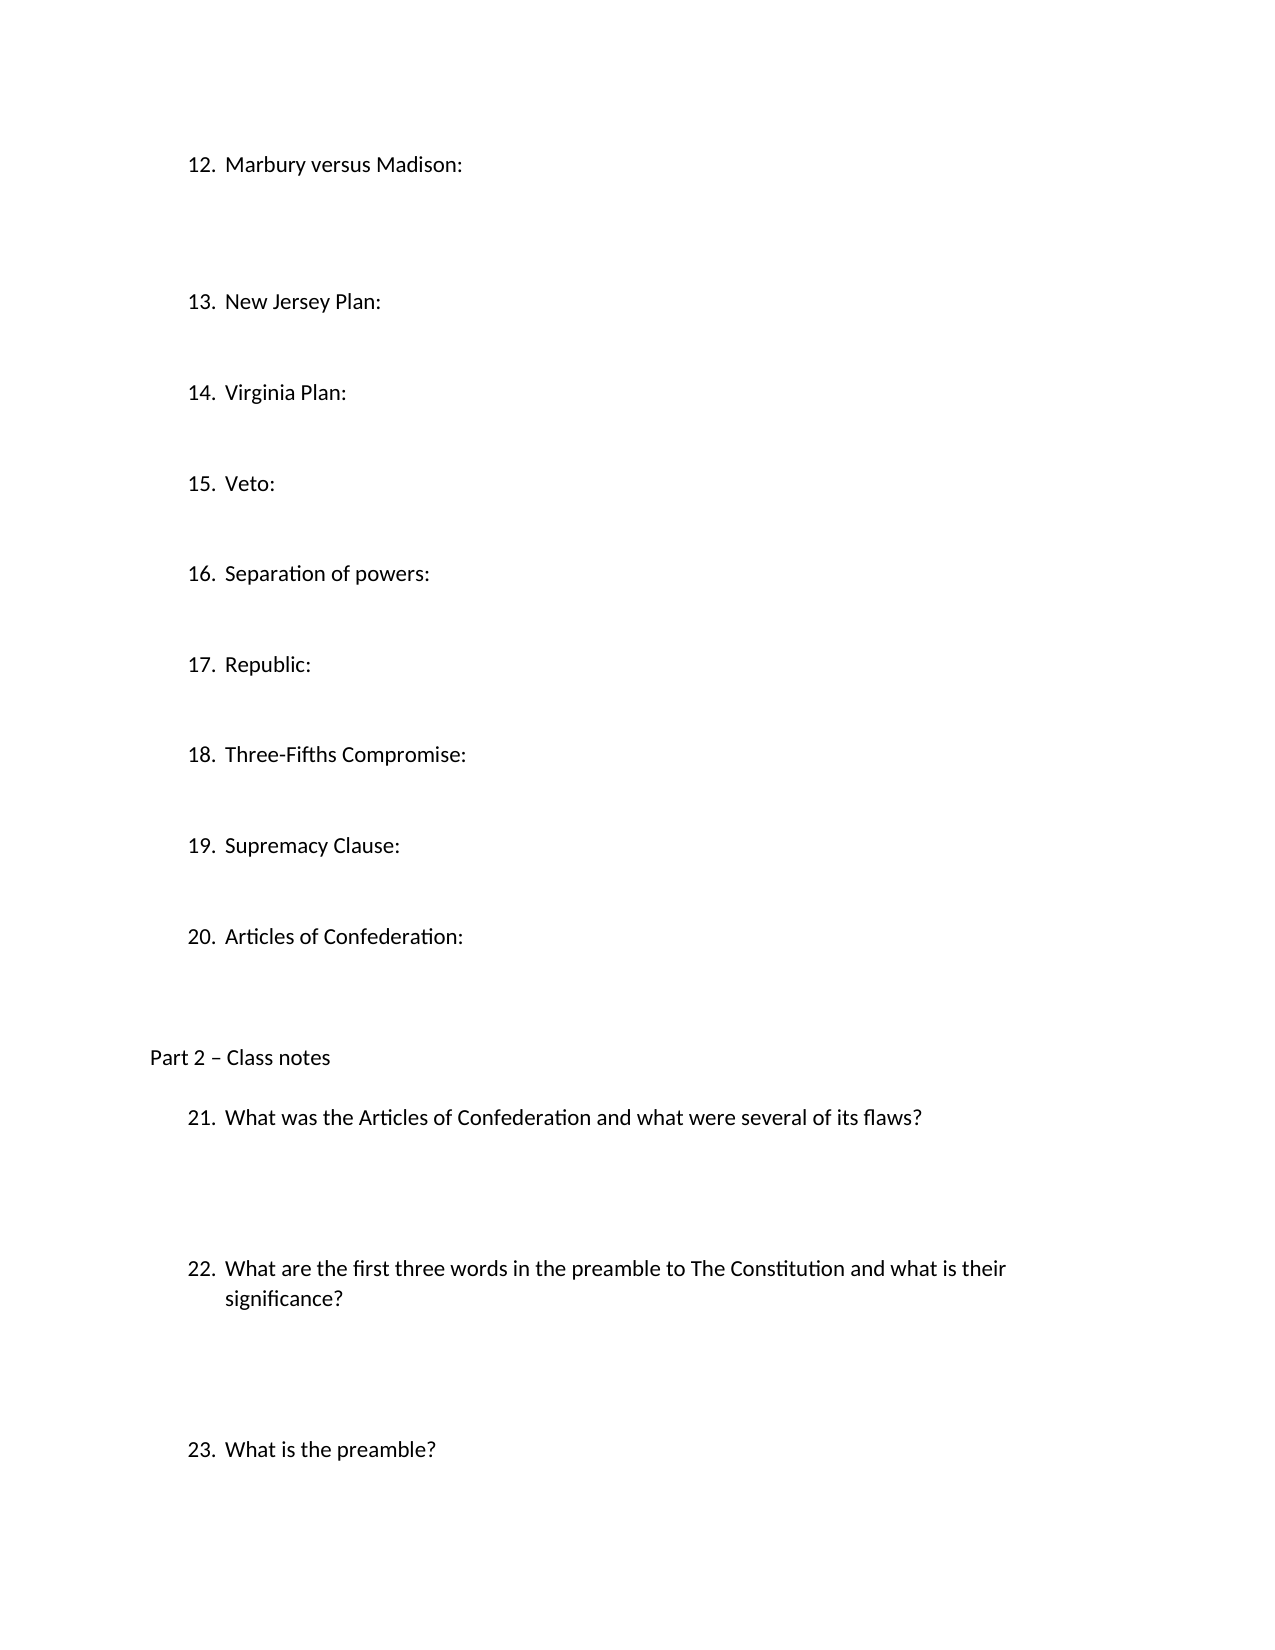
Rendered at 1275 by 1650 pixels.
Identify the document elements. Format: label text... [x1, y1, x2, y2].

list What are the first three words in the preamble to The Constitution and what is their significance? [187, 1254, 1125, 1312]
list What is the preamble? [187, 1435, 1125, 1463]
list Supremacy Clause: [187, 831, 1125, 859]
list Three-Fifths Compromise: [187, 741, 1125, 769]
list Republic: [187, 650, 1125, 678]
list Veto: [187, 469, 1125, 497]
text Part 2 – Class notes [150, 1043, 1125, 1071]
list Separation of powers: [187, 559, 1125, 587]
list Virginia Plan: [187, 378, 1125, 406]
list What was the Articles of Confederation and what were several of its flaws? [187, 1103, 1125, 1131]
list New Jersey Plan: [187, 287, 1125, 316]
list Marbury versus Madison: [187, 150, 1125, 178]
list Articles of Confederation: [187, 922, 1125, 950]
